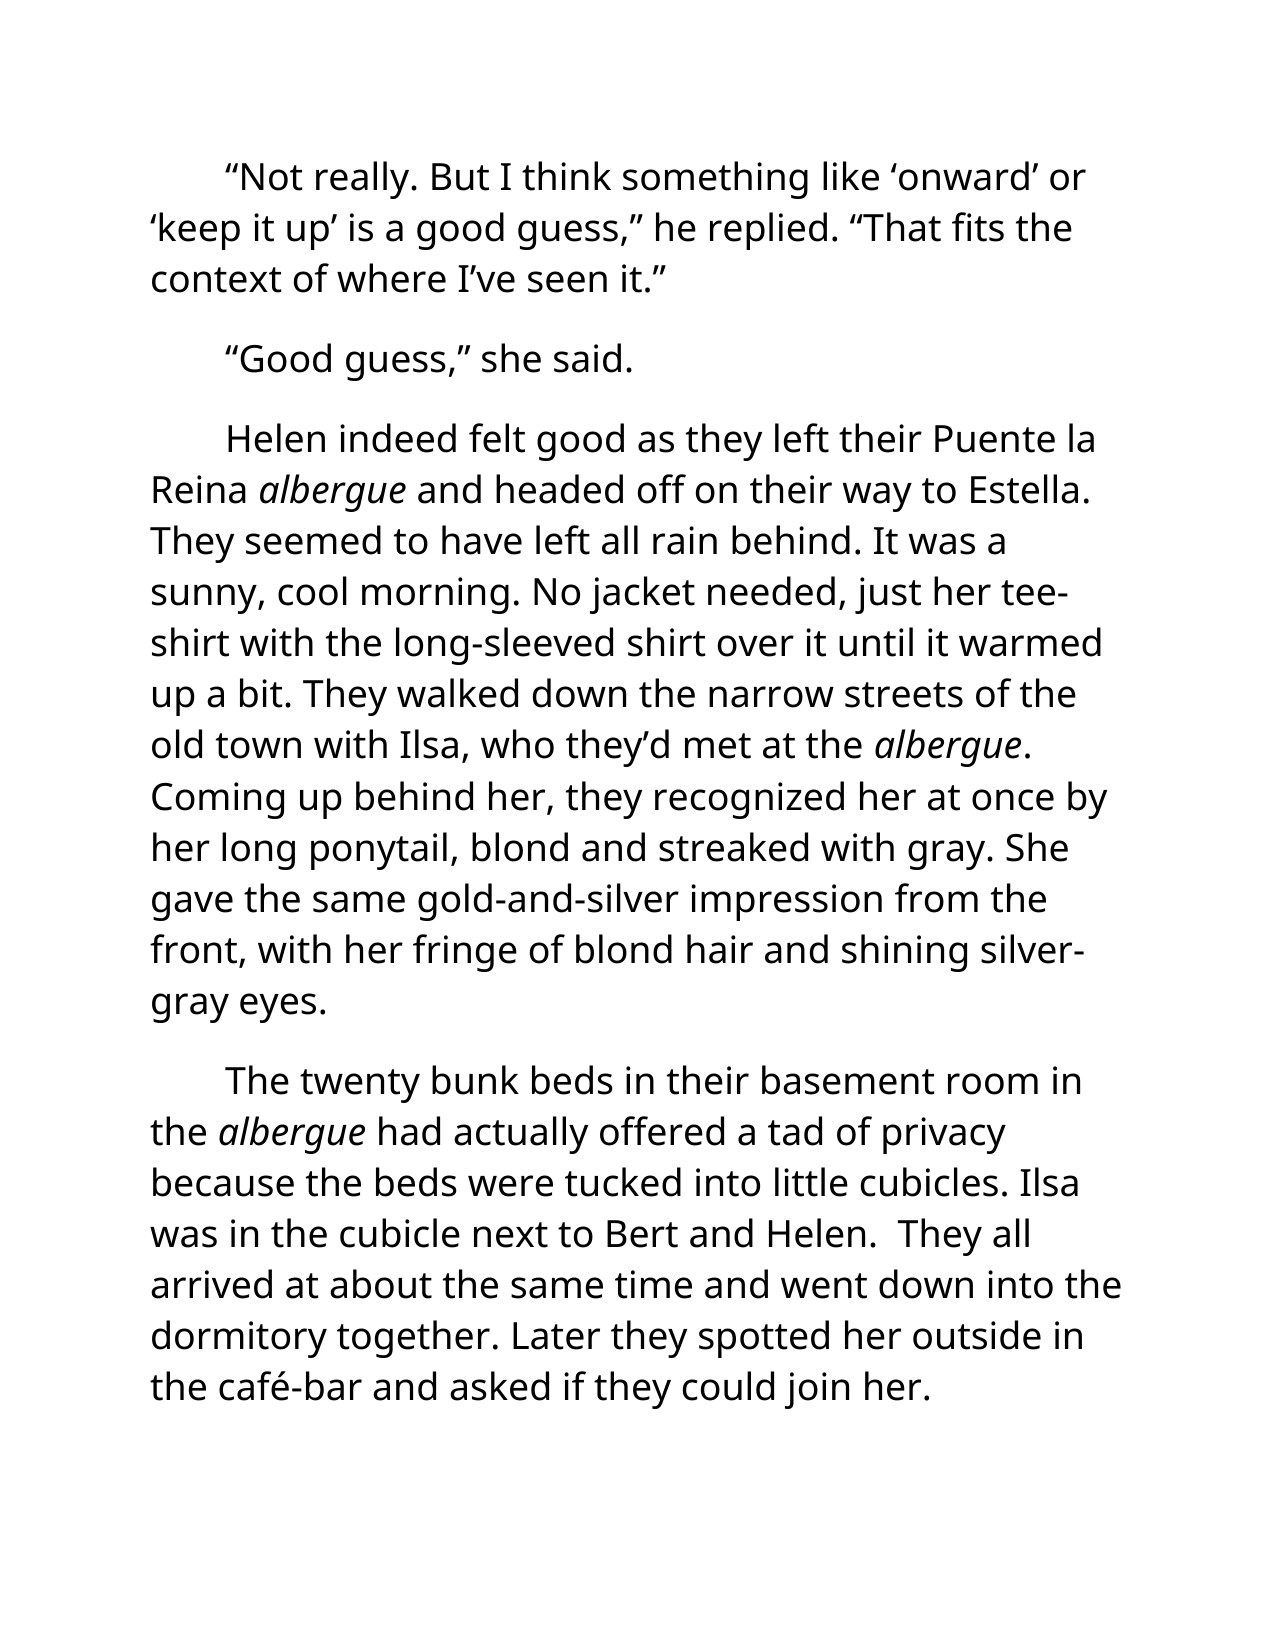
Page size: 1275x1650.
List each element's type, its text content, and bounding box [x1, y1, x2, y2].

text “Not really. But I think something like ‘onward’ or ‘keep it up’ is a good guess,” he replied. “That fits the context of where I’ve seen it.” [150, 150, 1125, 303]
text Helen indeed felt good as they left their Puente la Reina albergue and headed off on their way to Estella. They seemed to have left all rain behind. It was a sunny, cool morning. No jacket needed, just her tee-shirt with the long-sleeved shirt over it until it warmed up a bit. They walked down the narrow streets of the old town with Ilsa, who they’d met at the albergue. Coming up behind her, they recognized her at once by her long ponytail, blond and streaked with gray. She gave the same gold-and-silver impression from the front, with her fringe of blond hair and shining silver-gray eyes. [150, 412, 1125, 1025]
text “Good guess,” she said. [150, 332, 1125, 383]
text The twenty bunk beds in their basement room in the albergue had actually offered a tad of privacy because the beds were tucked into little cubicles. Ilsa was in the cubicle next to Bert and Helen. They all arrived at about the same time and went down into the dormitory together. Later they spotted her outside in the café-bar and asked if they could join her. [150, 1054, 1125, 1411]
